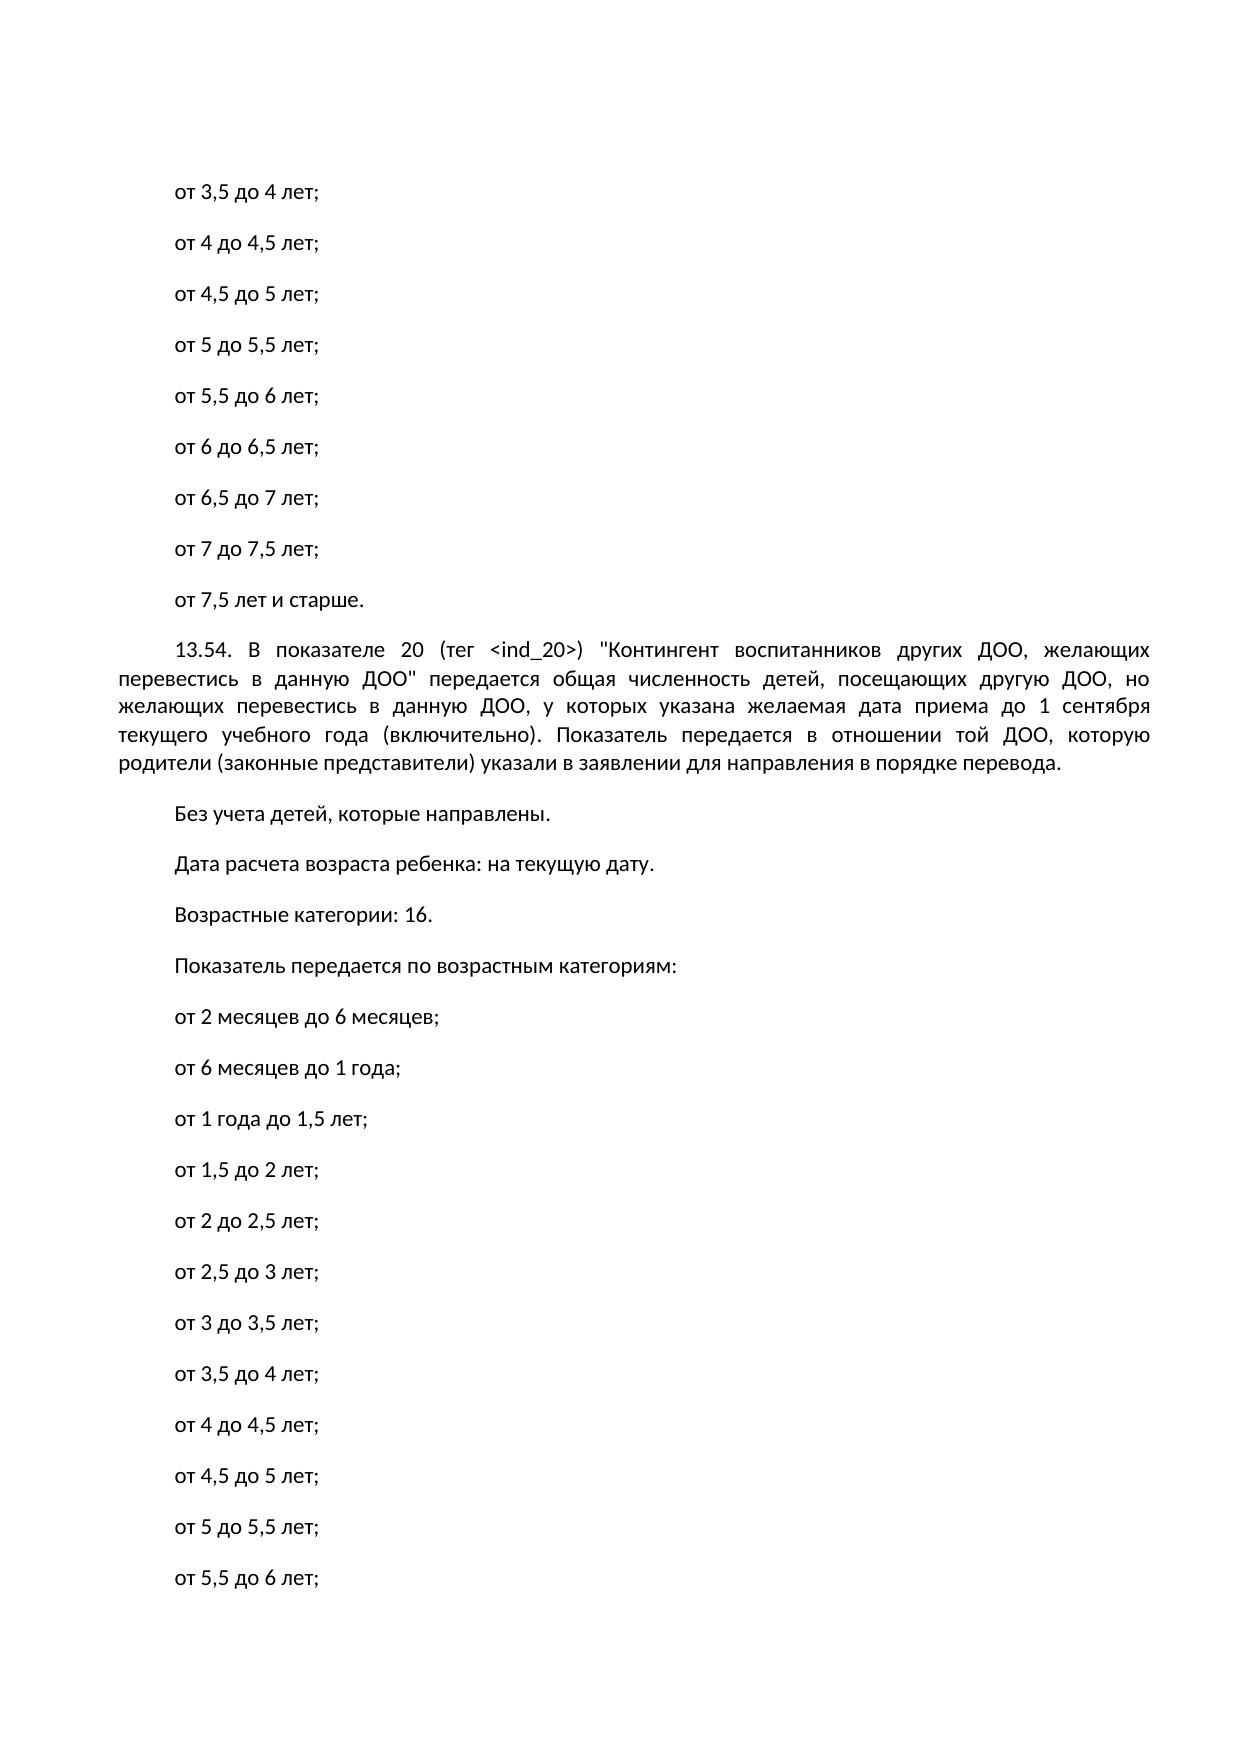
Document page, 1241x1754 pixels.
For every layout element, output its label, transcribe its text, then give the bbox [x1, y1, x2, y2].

text от 6 месяцев до 1 года; [118, 1053, 1152, 1081]
text Показатель передается по возрастным категориям: [118, 951, 1152, 979]
text от 3,5 до 4 лет; [118, 177, 1152, 205]
text от 4,5 до 5 лет; [118, 1461, 1152, 1489]
text от 3 до 3,5 лет; [118, 1308, 1152, 1336]
text от 2 месяцев до 6 месяцев; [118, 1002, 1152, 1030]
text от 5 до 5,5 лет; [118, 330, 1152, 358]
text от 5,5 до 6 лет; [118, 1563, 1152, 1591]
text от 4,5 до 5 лет; [118, 279, 1152, 307]
text от 2 до 2,5 лет; [118, 1206, 1152, 1234]
text от 6 до 6,5 лет; [118, 432, 1152, 460]
text от 1,5 до 2 лет; [118, 1155, 1152, 1183]
text от 2,5 до 3 лет; [118, 1257, 1152, 1285]
text от 6,5 до 7 лет; [118, 483, 1152, 511]
text от 3,5 до 4 лет; [118, 1359, 1152, 1387]
text от 7,5 лет и старше. [118, 585, 1152, 613]
text Дата расчета возраста ребенка: на текущую дату. [118, 849, 1152, 878]
text от 5 до 5,5 лет; [118, 1512, 1152, 1540]
text 13.54. В показателе 20 (тег <ind_20>) "Контингент воспитанников других ДОО, желающих перевестись в данную ДОО" передается общая численность детей, посещающих другую ДОО, но желающих перевестись в данную ДОО, у которых указана желаемая дата приема до 1 сентября текущего учебного года (включительно). Показатель передается в отношении той ДОО, которую родители (законные представители) указали в заявлении для направления в порядке перевода. [118, 636, 1152, 776]
text от 4 до 4,5 лет; [118, 228, 1152, 256]
text Возрастные категории: 16. [118, 901, 1152, 928]
text Без учета детей, которые направлены. [118, 799, 1152, 827]
text от 5,5 до 6 лет; [118, 381, 1152, 409]
text от 4 до 4,5 лет; [118, 1410, 1152, 1438]
text от 1 года до 1,5 лет; [118, 1104, 1152, 1132]
text от 7 до 7,5 лет; [118, 534, 1152, 562]
